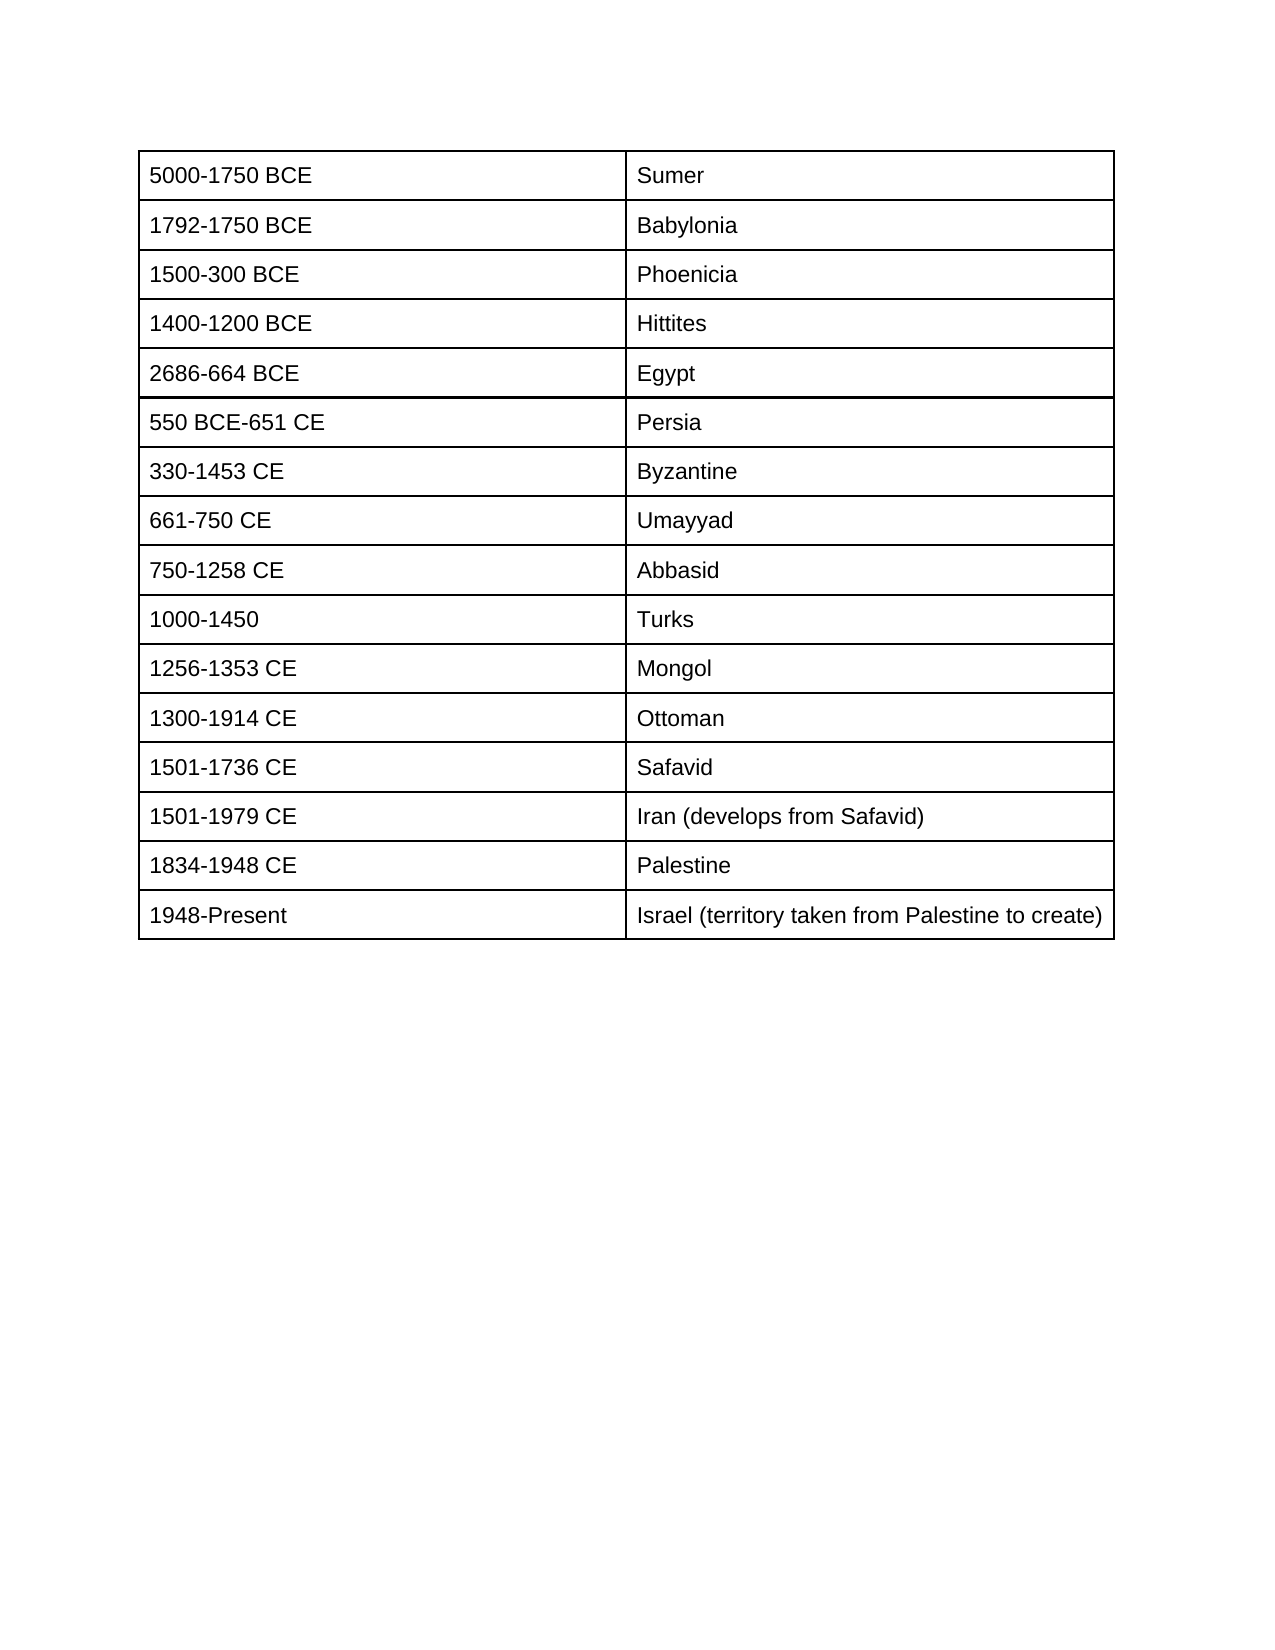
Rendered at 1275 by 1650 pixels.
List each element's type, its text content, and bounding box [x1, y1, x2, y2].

table_cell Phoenicia [627, 251, 1113, 298]
table_cell Byzantine [627, 448, 1113, 495]
table_cell Safavid [627, 743, 1113, 791]
table_cell Persia [627, 399, 1113, 446]
table_cell 1256-1353 CE [140, 645, 625, 692]
table_cell Hittites [627, 300, 1113, 347]
table_cell 1792-1750 BCE [140, 201, 625, 248]
table_cell Iran (develops from Safavid) [627, 793, 1113, 840]
table_cell 1400-1200 BCE [140, 300, 625, 347]
table_cell 1000-1450 [140, 596, 625, 643]
table_cell Umayyad [627, 497, 1113, 544]
table_cell 1300-1914 CE [140, 694, 625, 741]
table_cell 550 BCE-651 CE [140, 399, 625, 446]
table_cell 750-1258 CE [140, 546, 625, 593]
table_cell 330-1453 CE [140, 448, 625, 495]
table_cell Israel (territory taken from Palestine to create) [627, 891, 1113, 938]
table_cell 5000-1750 BCE [140, 152, 625, 199]
table_cell Sumer [627, 152, 1113, 199]
table_cell Babylonia [627, 201, 1113, 248]
table_cell Ottoman [627, 694, 1113, 741]
table_cell 2686-664 BCE [140, 349, 625, 396]
table_cell 1500-300 BCE [140, 251, 625, 298]
table_cell 1834-1948 CE [140, 842, 625, 889]
table_cell Palestine [627, 842, 1113, 889]
table_cell Mongol [627, 645, 1113, 692]
table_cell 1501-1979 CE [140, 793, 625, 840]
table_cell 661-750 CE [140, 497, 625, 544]
table_cell 1948-Present [140, 891, 625, 938]
table_cell Turks [627, 596, 1113, 643]
table_cell Abbasid [627, 546, 1113, 593]
table_cell 1501-1736 CE [140, 743, 625, 791]
table_cell Egypt [627, 349, 1113, 396]
